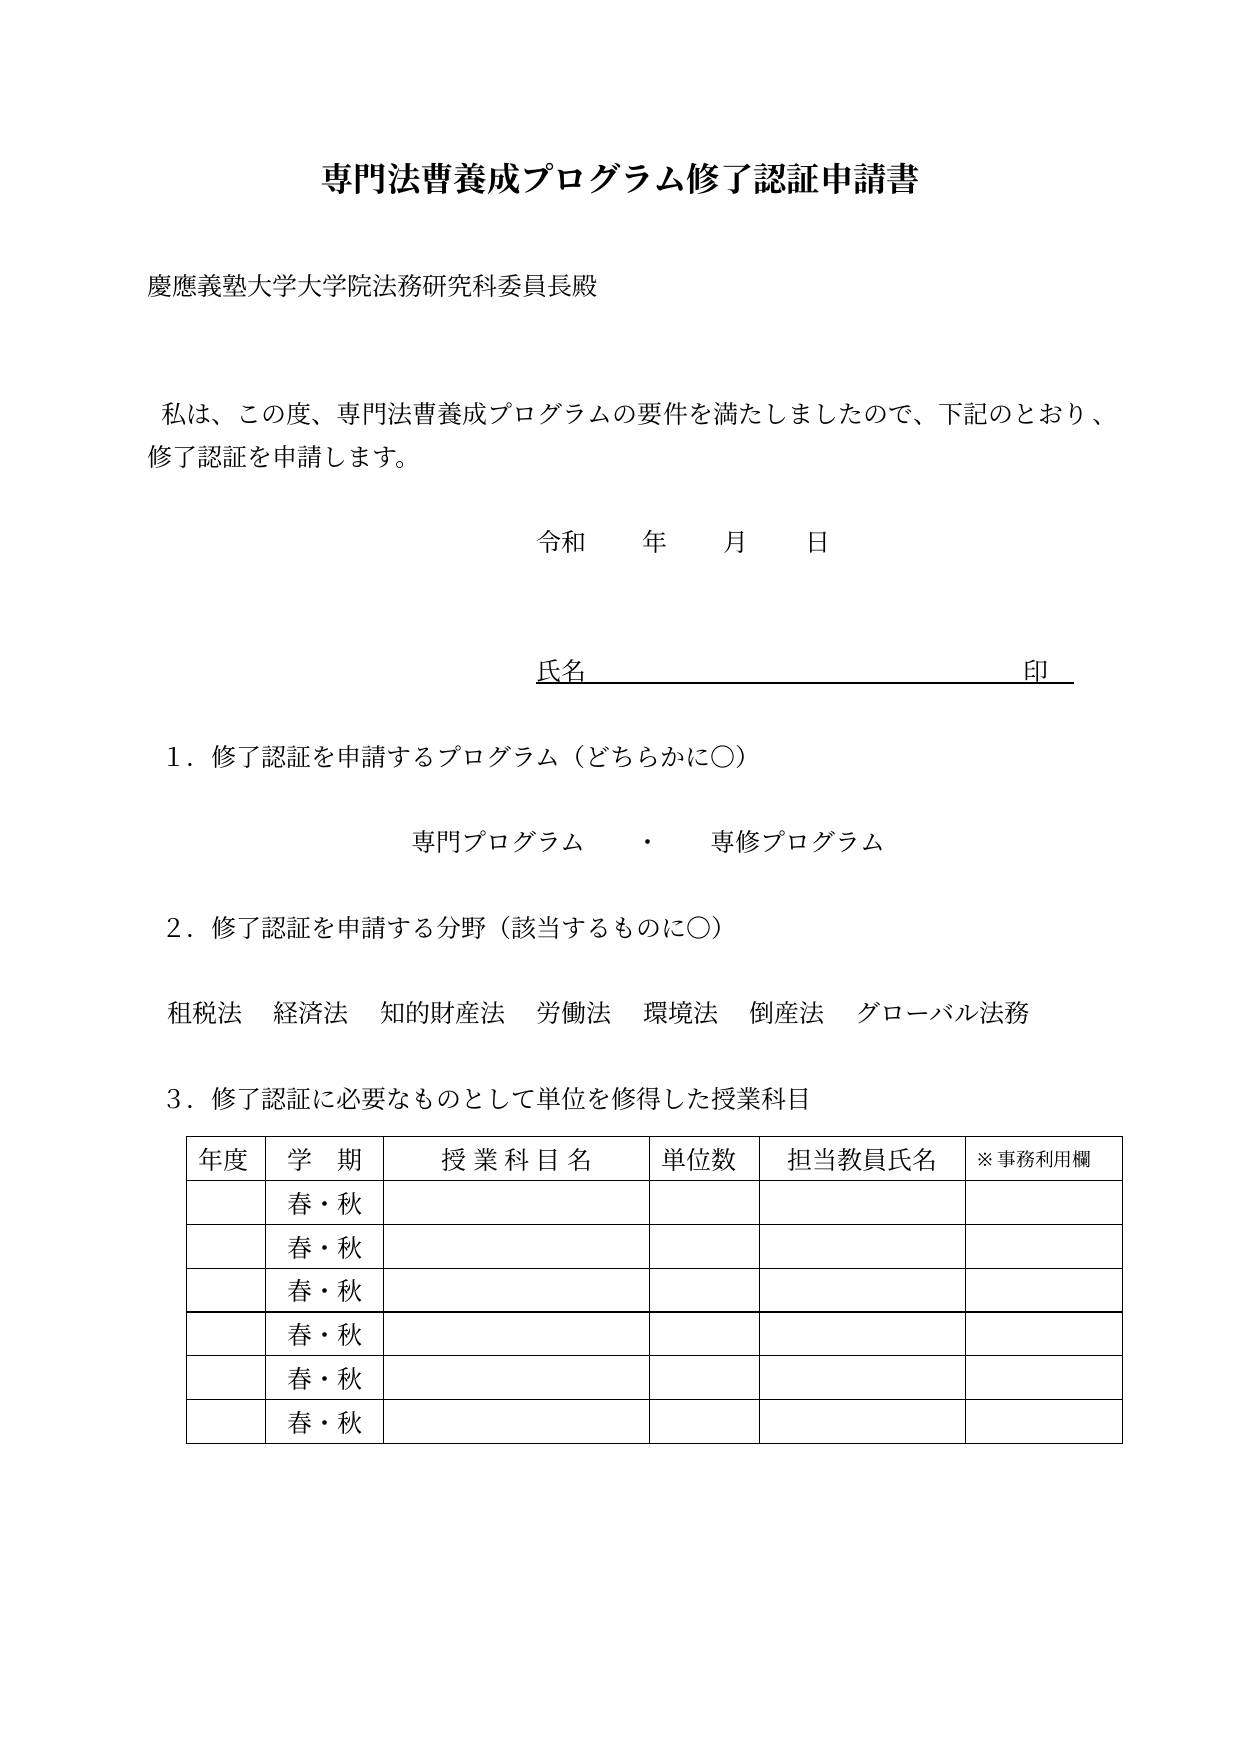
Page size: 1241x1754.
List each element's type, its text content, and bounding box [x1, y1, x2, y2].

text 令和 年 月 日 [148, 520, 1092, 562]
table_cell [384, 1269, 649, 1311]
table_cell [760, 1356, 965, 1399]
table_cell [384, 1181, 649, 1224]
text 専門法曹養成プログラム修了認証申請書 [148, 134, 1092, 220]
text 租税法 経済法 知的財産法 労働法 環境法 倒産法 グローバル法務 [148, 991, 1092, 1033]
table_cell [650, 1313, 759, 1355]
table_cell 春・秋 [266, 1225, 383, 1268]
table_cell [650, 1356, 759, 1399]
table_header 学 期 [266, 1137, 383, 1180]
table_cell [966, 1269, 1122, 1311]
table_header 年度 [187, 1137, 265, 1180]
table_cell [650, 1400, 759, 1443]
table_header 担当教員氏名 [760, 1137, 965, 1180]
table_cell [384, 1356, 649, 1399]
table_cell [650, 1269, 759, 1311]
table_header ※ 事務利用欄 [966, 1137, 1122, 1180]
table_cell [650, 1181, 759, 1224]
table_cell 春・秋 [266, 1313, 383, 1355]
text １．修了認証を申請するプログラム（どちらかに〇） [148, 734, 1092, 777]
table_cell [384, 1400, 649, 1443]
table_cell 春・秋 [266, 1400, 383, 1443]
table_cell [187, 1181, 265, 1224]
text 慶應義塾大学大学院法務研究科委員長殿 [148, 263, 1092, 306]
table_cell [650, 1225, 759, 1268]
table_cell [966, 1181, 1122, 1224]
table_header 単位数 [650, 1137, 759, 1180]
text 私は、この度、専門法曹養成プログラムの要件を満たしましたので、下記のとおり、修了認証を申請します。 [148, 391, 1092, 477]
table_cell 春・秋 [266, 1269, 383, 1311]
text 氏名 印 [148, 648, 1092, 691]
table_header 授 業 科 目 名 [384, 1137, 649, 1180]
table_cell [187, 1269, 265, 1311]
table_cell [966, 1313, 1122, 1355]
table_cell [187, 1313, 265, 1355]
table_cell [760, 1400, 965, 1443]
table_cell [760, 1181, 965, 1224]
table_cell [760, 1313, 965, 1355]
table_cell 春・秋 [266, 1356, 383, 1399]
text ３．修了認証に必要なものとして単位を修得した授業科目 [148, 1076, 1092, 1119]
table_cell [966, 1356, 1122, 1399]
text 専門プログラム ・ 専修プログラム [148, 819, 1092, 862]
table_cell [966, 1400, 1122, 1443]
table_cell [760, 1269, 965, 1311]
table_cell [384, 1225, 649, 1268]
table_cell [187, 1225, 265, 1268]
table_cell [966, 1225, 1122, 1268]
table_cell [187, 1356, 265, 1399]
table_cell 春・秋 [266, 1181, 383, 1224]
table_cell [384, 1313, 649, 1355]
table_cell [187, 1400, 265, 1443]
table_cell [760, 1225, 965, 1268]
text ２．修了認証を申請する分野（該当するものに〇） [148, 905, 1092, 948]
